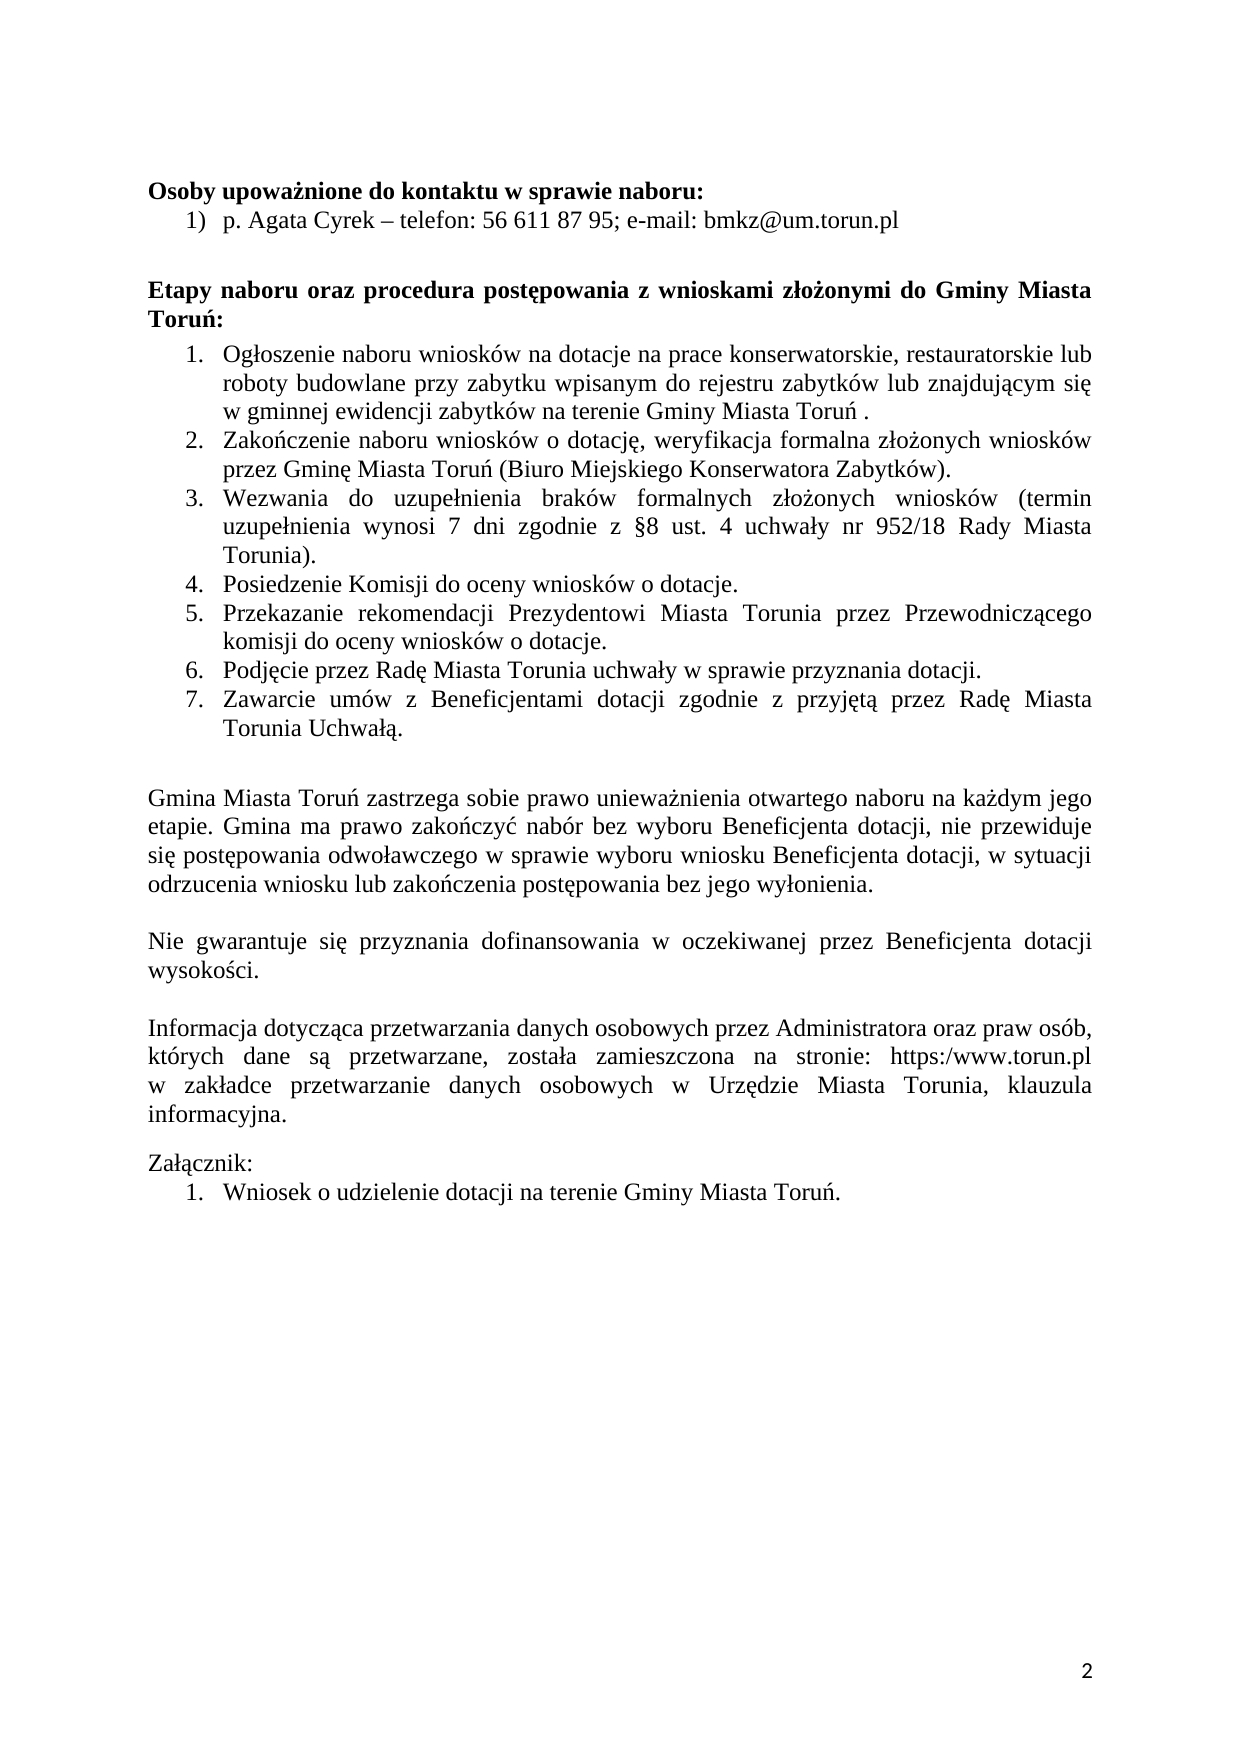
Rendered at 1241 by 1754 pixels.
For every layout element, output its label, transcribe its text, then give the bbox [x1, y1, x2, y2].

list Wniosek o udzielenie dotacji na terenie Gminy Miasta Toruń. [185, 1177, 1093, 1206]
list Wezwania do uzupełnienia braków formalnych złożonych wniosków (termin uzupełnienia wynosi 7 dni zgodnie z §8 ust. 4 uchwały nr 952/18 Rady Miasta Torunia). [185, 483, 1093, 569]
list Posiedzenie Komisji do oceny wniosków o dotacje. [185, 569, 1093, 598]
list Zawarcie umów z Beneficjentami dotacji zgodnie z przyjętą przez Radę Miasta Torunia Uchwałą. [185, 684, 1093, 741]
list Przekazanie rekomendacji Prezydentowi Miasta Torunia przez Przewodniczącego komisji do oceny wniosków o dotacje. [185, 598, 1093, 655]
text Gmina Miasta Toruń zastrzega sobie prawo unieważnienia otwartego naboru na każdym jego etapie. Gmina ma prawo zakończyć nabór bez wyboru Beneficjenta dotacji, nie przewiduje się postępowania odwoławczego w sprawie wyboru wniosku Beneficjenta dotacji, w sytuacji odrzucenia wniosku lub zakończenia postępowania bez jego wyłonienia. [148, 783, 1093, 898]
text Nie gwarantuje się przyznania dofinansowania w oczekiwanej przez Beneficjenta dotacji wysokości. [148, 926, 1093, 984]
list Zakończenie naboru wniosków o dotację, weryfikacja formalna złożonych wniosków przez Gminę Miasta Toruń (Biuro Miejskiego Konserwatora Zabytków). [185, 425, 1093, 483]
list p. Agata Cyrek – telefon: 56 611 87 95; e-mail: bmkz@um.torun.pl [185, 205, 1093, 234]
text Etapy naboru oraz procedura postępowania z wnioskami złożonymi do Gminy Miasta Toruń: [148, 275, 1093, 333]
list Ogłoszenie naboru wniosków na dotacje na prace konserwatorskie, restauratorskie lub roboty budowlane przy zabytku wpisanym do rejestru zabytków lub znajdującym się w gminnej ewidencji zabytków na terenie Gminy Miasta Toruń . [185, 339, 1093, 425]
text Załącznik: [148, 1148, 1093, 1177]
list Podjęcie przez Radę Miasta Torunia uchwały w sprawie przyznania dotacji. [185, 655, 1093, 684]
text Informacja dotycząca przetwarzania danych osobowych przez Administratora oraz praw osób, których dane są przetwarzane, została zamieszczona na stronie: https:/www.torun.pl w zakładce przetwarzanie danych osobowych w Urzędzie Miasta Torunia, klauzula informacyjna. [148, 1013, 1093, 1128]
text Osoby upoważnione do kontaktu w sprawie naboru: [148, 176, 1093, 205]
